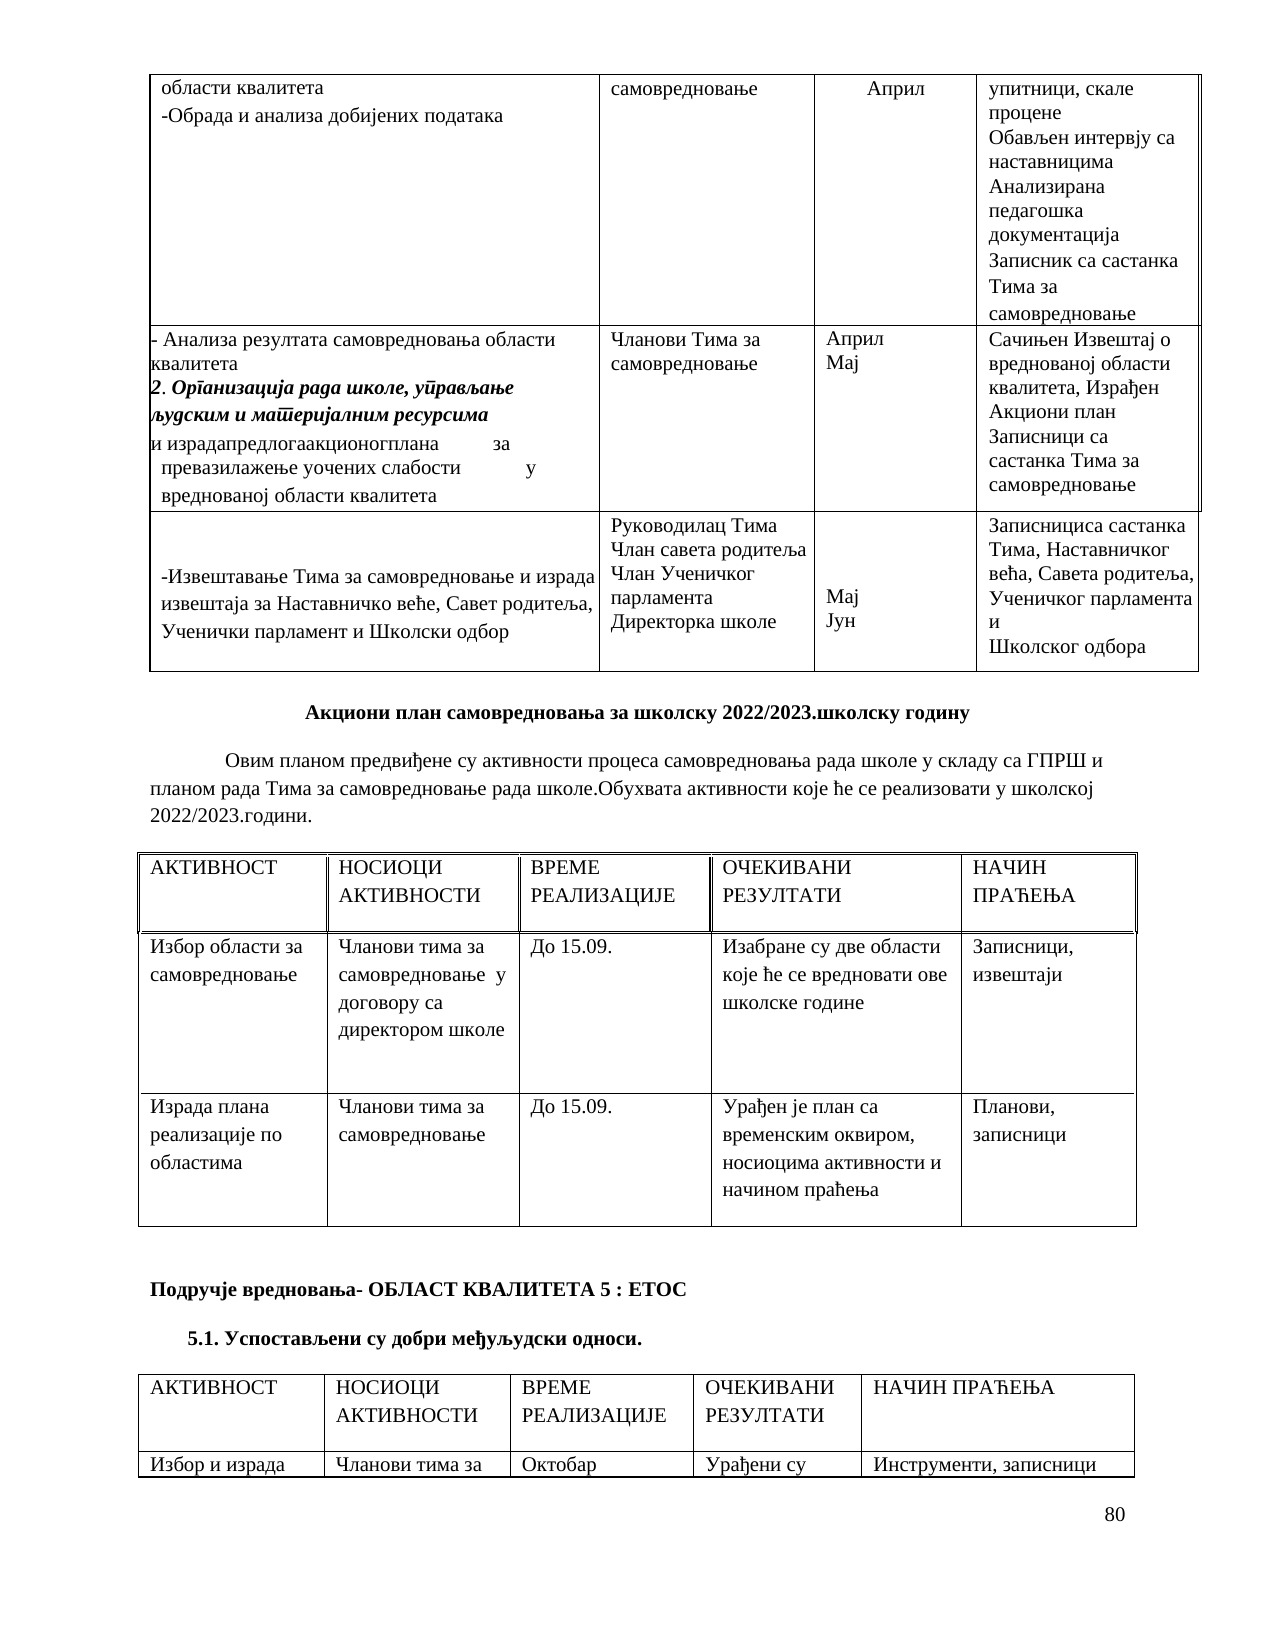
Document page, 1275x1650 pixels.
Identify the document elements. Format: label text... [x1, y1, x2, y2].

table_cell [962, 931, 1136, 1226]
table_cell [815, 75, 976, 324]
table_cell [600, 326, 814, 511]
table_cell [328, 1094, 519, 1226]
text Акциони план самовредновања за школску 2022/2023.школску годину [150, 700, 1125, 724]
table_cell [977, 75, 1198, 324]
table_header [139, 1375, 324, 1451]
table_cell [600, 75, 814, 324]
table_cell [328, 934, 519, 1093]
text Подручје вредновања- ОБЛАСТ КВАЛИТЕТА 5 : ЕТОС [150, 1277, 1125, 1301]
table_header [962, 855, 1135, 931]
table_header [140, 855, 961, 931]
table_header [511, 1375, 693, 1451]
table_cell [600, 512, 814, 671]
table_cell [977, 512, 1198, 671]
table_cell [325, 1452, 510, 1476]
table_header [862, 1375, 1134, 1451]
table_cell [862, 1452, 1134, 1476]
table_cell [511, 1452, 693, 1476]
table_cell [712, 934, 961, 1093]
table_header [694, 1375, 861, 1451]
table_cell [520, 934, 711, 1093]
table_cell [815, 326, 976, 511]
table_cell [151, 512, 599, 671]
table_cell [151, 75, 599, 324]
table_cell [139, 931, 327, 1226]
text Овим планом предвиђене су активности процеса самовредновања рада школе у складу са ГПРШ и планом рада Тима за самовредновање рада школе.Обухвата активности које ће се реализовати у школској 2022/2023.години. [150, 748, 1125, 827]
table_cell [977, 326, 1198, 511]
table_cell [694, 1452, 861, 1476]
text 5.1. Успостављени су добри међуљудски односи. [187, 1325, 1125, 1349]
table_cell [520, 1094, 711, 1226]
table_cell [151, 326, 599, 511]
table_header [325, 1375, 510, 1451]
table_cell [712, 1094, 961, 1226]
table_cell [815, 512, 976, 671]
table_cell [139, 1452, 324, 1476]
